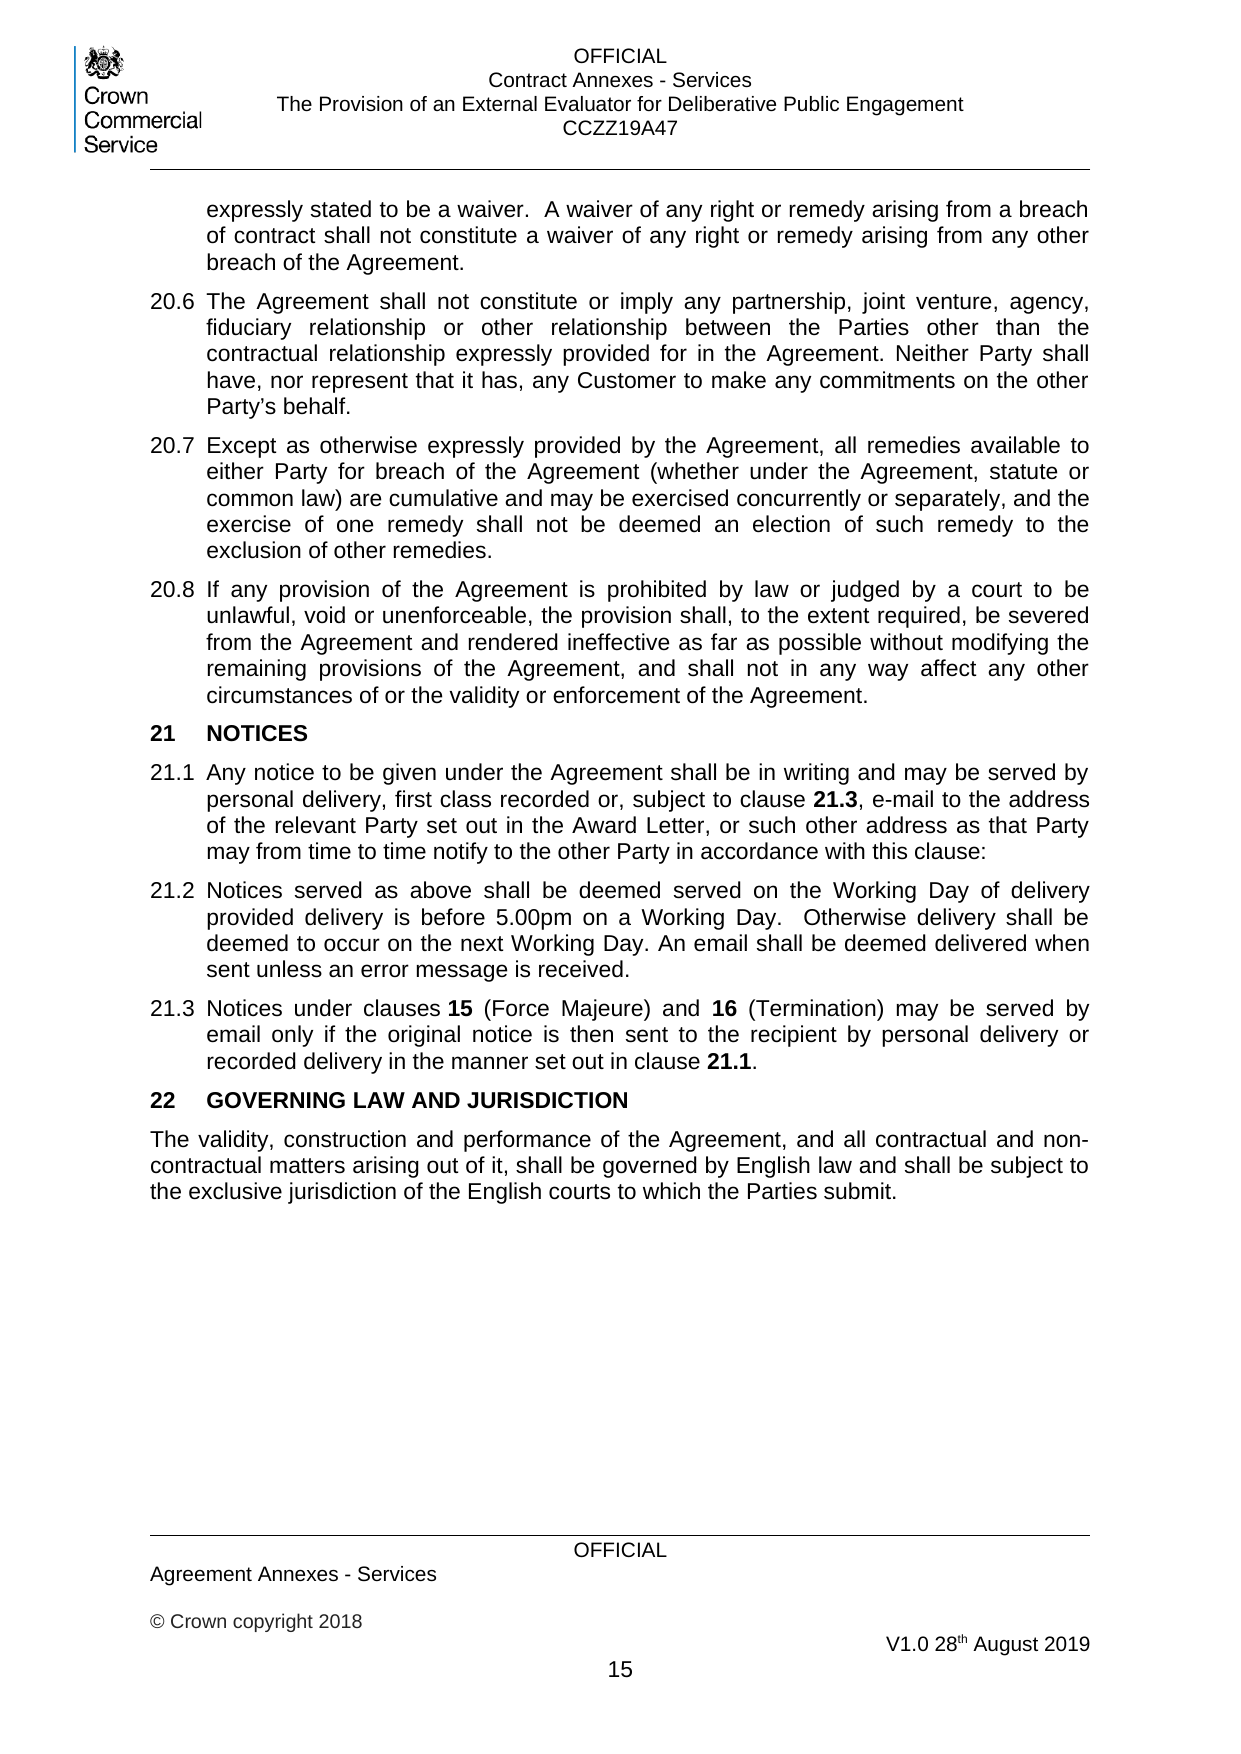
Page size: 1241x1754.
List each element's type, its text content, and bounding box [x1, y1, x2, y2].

subtitle Notices under clauses 15 (Force Majeure) and 16 (Termination) may be served by email only if the original notice is then sent to the recipient by personal delivery or recorded delivery in the manner set out in clause 21.1. [150, 995, 1090, 1074]
subtitle Except as otherwise expressly provided by the Agreement, all remedies available to either Party for breach of the Agreement (whether under the Agreement, statute or common law) are cumulative and may be exercised concurrently or separately, and the exercise of one remedy shall not be deemed an election of such remedy to the exclusion of other remedies. [150, 432, 1090, 564]
picture [73, 45, 202, 153]
subtitle Any notice to be given under the Agreement shall be in writing and may be served by personal delivery, first class recorded or, subject to clause 21.3, e-mail to the address of the relevant Party set out in the Award Letter, or such other address as that Party may from time to time notify to the other Party in accordance with this clause: [150, 759, 1090, 865]
subtitle Governing Law and Jurisdiction [150, 1087, 1090, 1113]
subtitle If any provision of the Agreement is prohibited by law or judged by a court to be unlawful, void or unenforceable, the provision shall, to the extent required, be severed from the Agreement and rendered ineffective as far as possible without modifying the remaining provisions of the Agreement, and shall not in any way affect any other circumstances of or the validity or enforcement of the Agreement. [150, 576, 1090, 708]
subtitle Notices served as above shall be deemed served on the Working Day of delivery provided delivery is before 5.00pm on a Working Day. Otherwise delivery shall be deemed to occur on the next Working Day. An email shall be deemed delivered when sent unless an error message is received. [150, 877, 1090, 983]
subtitle Notices [150, 720, 1090, 747]
subtitle The validity, construction and performance of the Agreement, and all contractual and non-contractual matters arising out of it, shall be governed by English law and shall be subject to the exclusive jurisdiction of the English courts to which the Parties submit. [150, 1126, 1090, 1204]
subtitle The Agreement shall not constitute or imply any partnership, joint venture, agency, fiduciary relationship or other relationship between the Parties other than the contractual relationship expressly provided for in the Agreement. Neither Party shall have, nor represent that it has, any Customer to make any commitments on the other Party’s behalf. [150, 288, 1090, 419]
